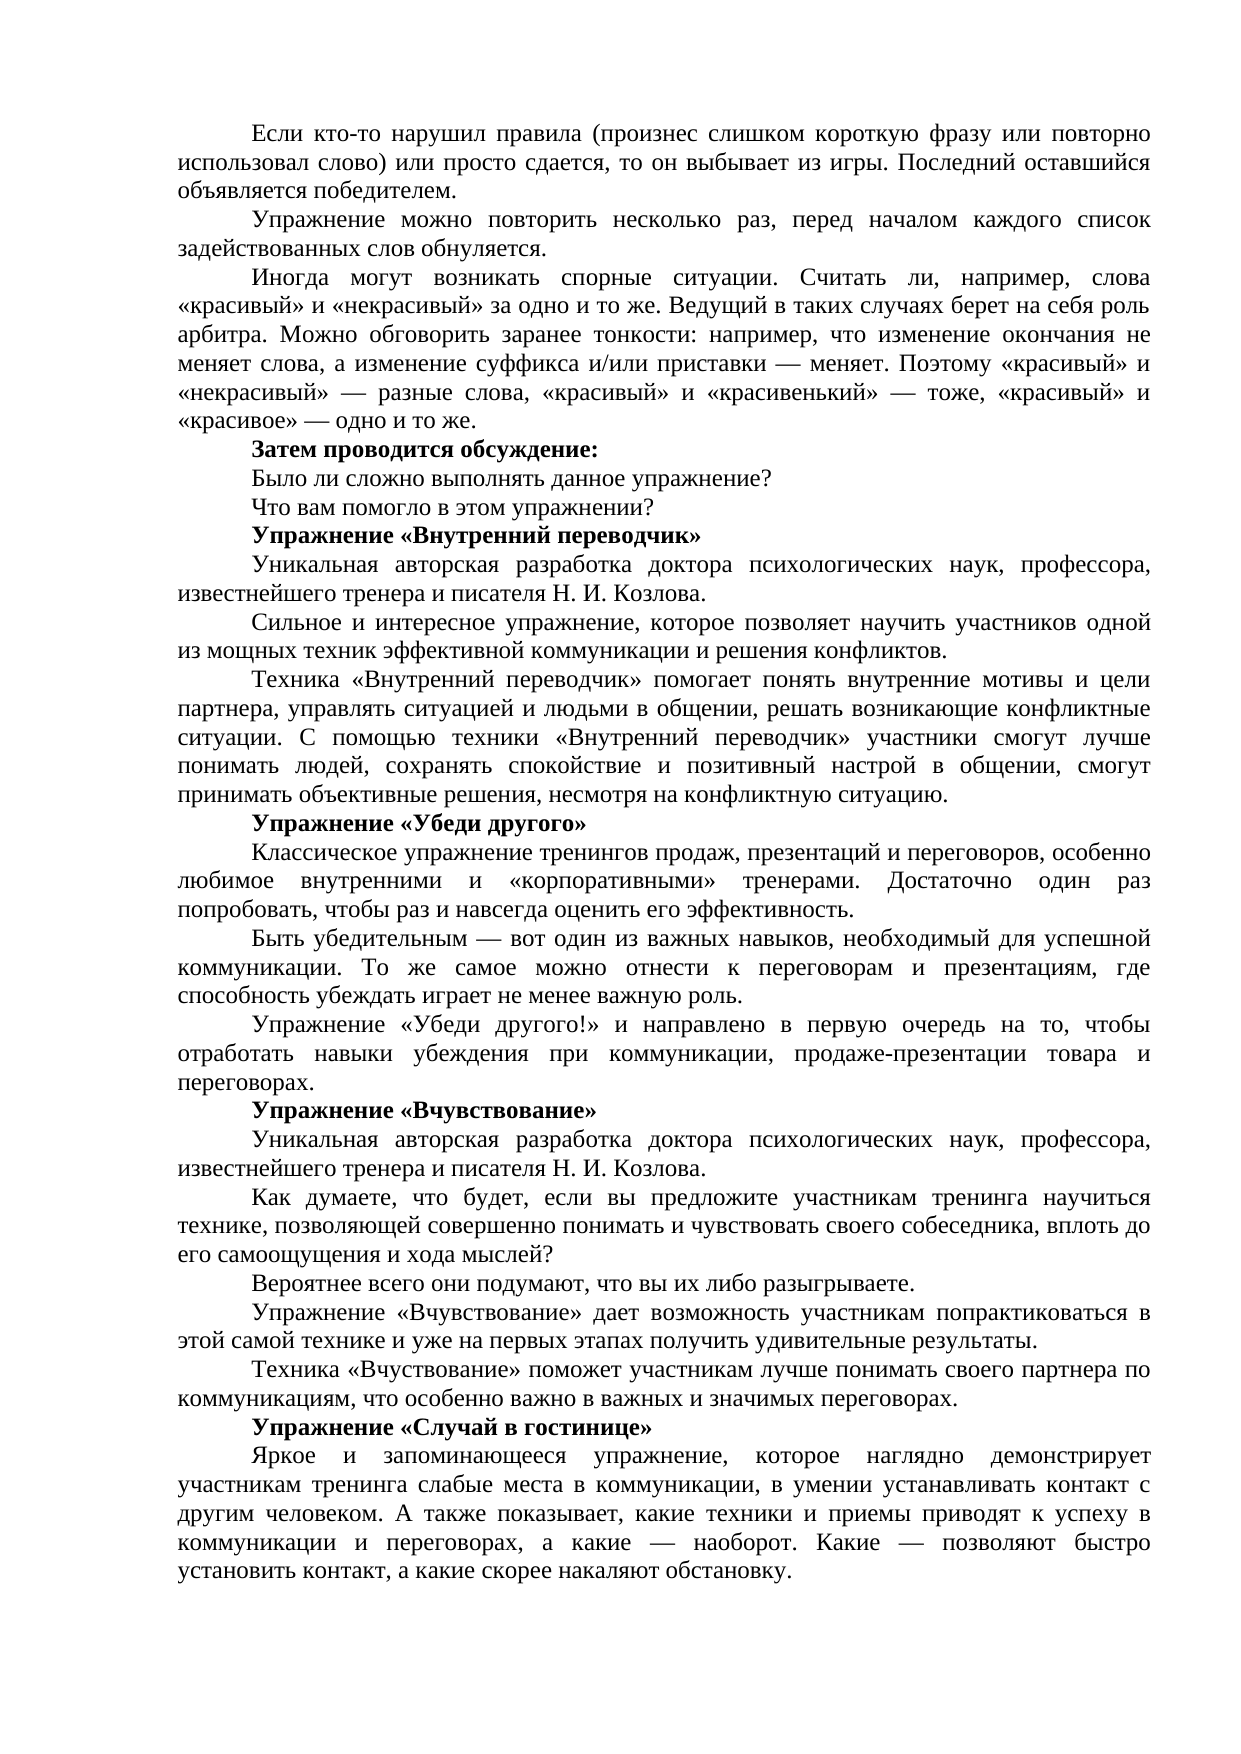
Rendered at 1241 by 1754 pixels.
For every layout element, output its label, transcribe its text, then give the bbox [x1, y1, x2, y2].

text Упражнение «Вчувствование» дает возможность участникам попрактиковаться в этой самой технике и уже на первых этапах получить удивительные результаты. [177, 1297, 1152, 1354]
text Упражнение можно повторить несколько раз, перед началом каждого список задействованных слов обнуляется. [177, 204, 1152, 262]
text Сильное и интересное упражнение, которое позволяет научить участников одной из мощных техник эффективной коммуникации и решения конфликтов. [177, 607, 1152, 664]
text Как думаете, что будет, если вы предложите участникам тренинга научиться технике, позволяющей совершенно понимать и чувствовать своего собеседника, вплоть до его самоощущения и хода мыслей? [177, 1182, 1152, 1268]
text Упражнение «Случай в гостинице» [177, 1412, 1152, 1441]
text Яркое и запоминающееся упражнение, которое наглядно демонстрирует участникам тренинга слабые места в коммуникации, в умении устанавливать контакт с другим человеком. А также показывает, какие техники и приемы приводят к успеху в коммуникации и переговорах, а какие — наоборот. Какие — позволяют быстро установить контакт, а какие скорее накаляют обстановку. [177, 1441, 1152, 1584]
text Было ли сложно выполнять данное упражнение? [177, 463, 1152, 492]
text Упражнение «Вчувствование» [177, 1096, 1152, 1124]
text Техника «Внутренний переводчик» помогает понять внутренние мотивы и цели партнера, управлять ситуацией и людьми в общении, решать возникающие конфликтные ситуации. С помощью техники «Внутренний переводчик» участники смогут лучше понимать людей, сохранять спокойствие и позитивный настрой в общении, смогут принимать объективные решения, несмотря на конфликтную ситуацию. [177, 664, 1152, 808]
text Техника «Вчуствование» поможет участникам лучше понимать своего партнера по коммуникациям, что особенно важно в важных и значимых переговорах. [177, 1354, 1152, 1412]
text Затем проводится обсуждение: [177, 434, 1152, 463]
text Уникальная авторская разработка доктора психологических наук, профессора, известнейшего тренера и писателя Н. И. Козлова. [177, 1124, 1152, 1182]
text Классическое упражнение тренингов продаж, презентаций и переговоров, особенно любимое внутренними и «корпоративными» тренерами. Достаточно один раз попробовать, чтобы раз и навсегда оценить его эффективность. [177, 837, 1152, 923]
text Что вам помогло в этом упражнении? [177, 492, 1152, 521]
text Упражнение «Убеди другого» [177, 808, 1152, 837]
text Быть убедительным — вот один из важных навыков, необходимый для успешной коммуникации. То же самое можно отнести к переговорам и презентациям, где способность убеждать играет не менее важную роль. [177, 923, 1152, 1009]
text Упражнение «Убеди другого!» и направлено в первую очередь на то, чтобы отработать навыки убеждения при коммуникации, продаже-презентации товара и переговорах. [177, 1009, 1152, 1096]
text Уникальная авторская разработка доктора психологических наук, профессора, известнейшего тренера и писателя Н. И. Козлова. [177, 549, 1152, 607]
text Вероятнее всего они подумают, что вы их либо разыгрываете. [177, 1268, 1152, 1297]
text Иногда могут возникать спорные ситуации. Считать ли, например, слова «красивый» и «некрасивый» за одно и то же. Ведущий в таких случаях берет на себя роль арбитра. Можно обговорить заранее тонкости: например, что изменение окончания не меняет слова, а изменение суффикса и/или приставки — меняет. Поэтому «красивый» и «некрасивый» — разные слова, «красивый» и «красивенький» — тоже, «красивый» и «красивое» — одно и то же. [177, 262, 1152, 434]
text Если кто-то нарушил правила (произнес слишком короткую фразу или повторно использовал слово) или просто сдается, то он выбывает из игры. Последний оставшийся объявляется победителем. [177, 118, 1152, 204]
text Упражнение «Внутренний переводчик» [177, 521, 1152, 549]
